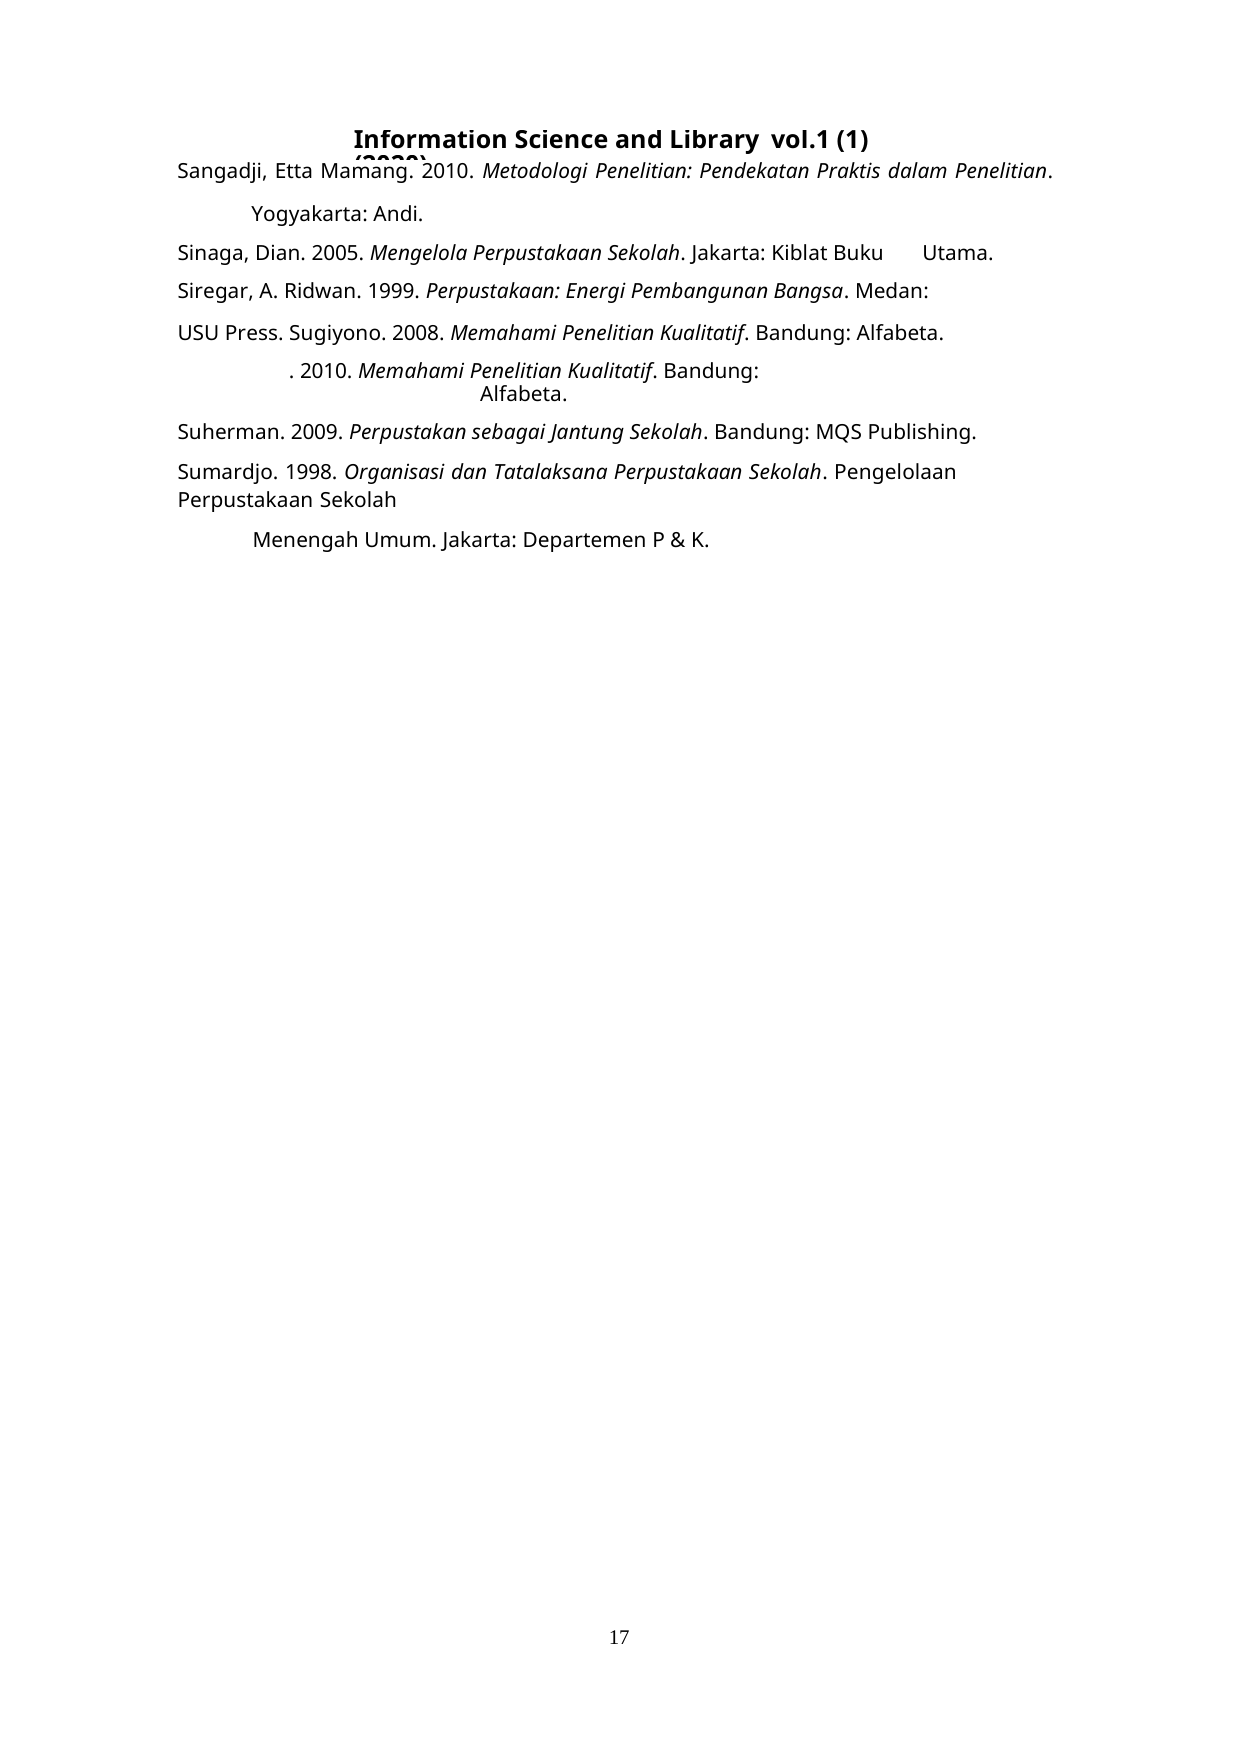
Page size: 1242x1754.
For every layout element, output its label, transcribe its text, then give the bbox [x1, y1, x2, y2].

text Suherman. 2009. Perpustakan sebagai Jantung Sekolah. Bandung: MQS Publishing. [177, 417, 1083, 446]
text Sinaga, Dian. 2005. Mengelola Perpustakaan Sekolah. Jakarta: Kiblat Buku Utama. [177, 242, 1083, 265]
text Sangadji, Etta Mamang. 2010. Metodologi Penelitian: Pendekatan Praktis dalam Penelitian. Yogyakarta: Andi. [177, 156, 1074, 228]
text Siregar, A. Ridwan. 1999. Perpustakaan: Energi Pembangunan Bangsa. Medan: USU Press. Sugiyono. 2008. Memahami Penelitian Kualitatif. Bandung: Alfabeta. [177, 276, 960, 346]
text Menengah Umum. Jakarta: Departemen P & K. [252, 525, 1083, 553]
text . 2010. Memahami Penelitian Kualitatif. Bandung: Alfabeta. [265, 360, 782, 406]
text Sumardjo. 1998. Organisasi dan Tatalaksana Perpustakaan Sekolah. Pengelolaan Perpustakaan Sekolah [177, 457, 1083, 514]
